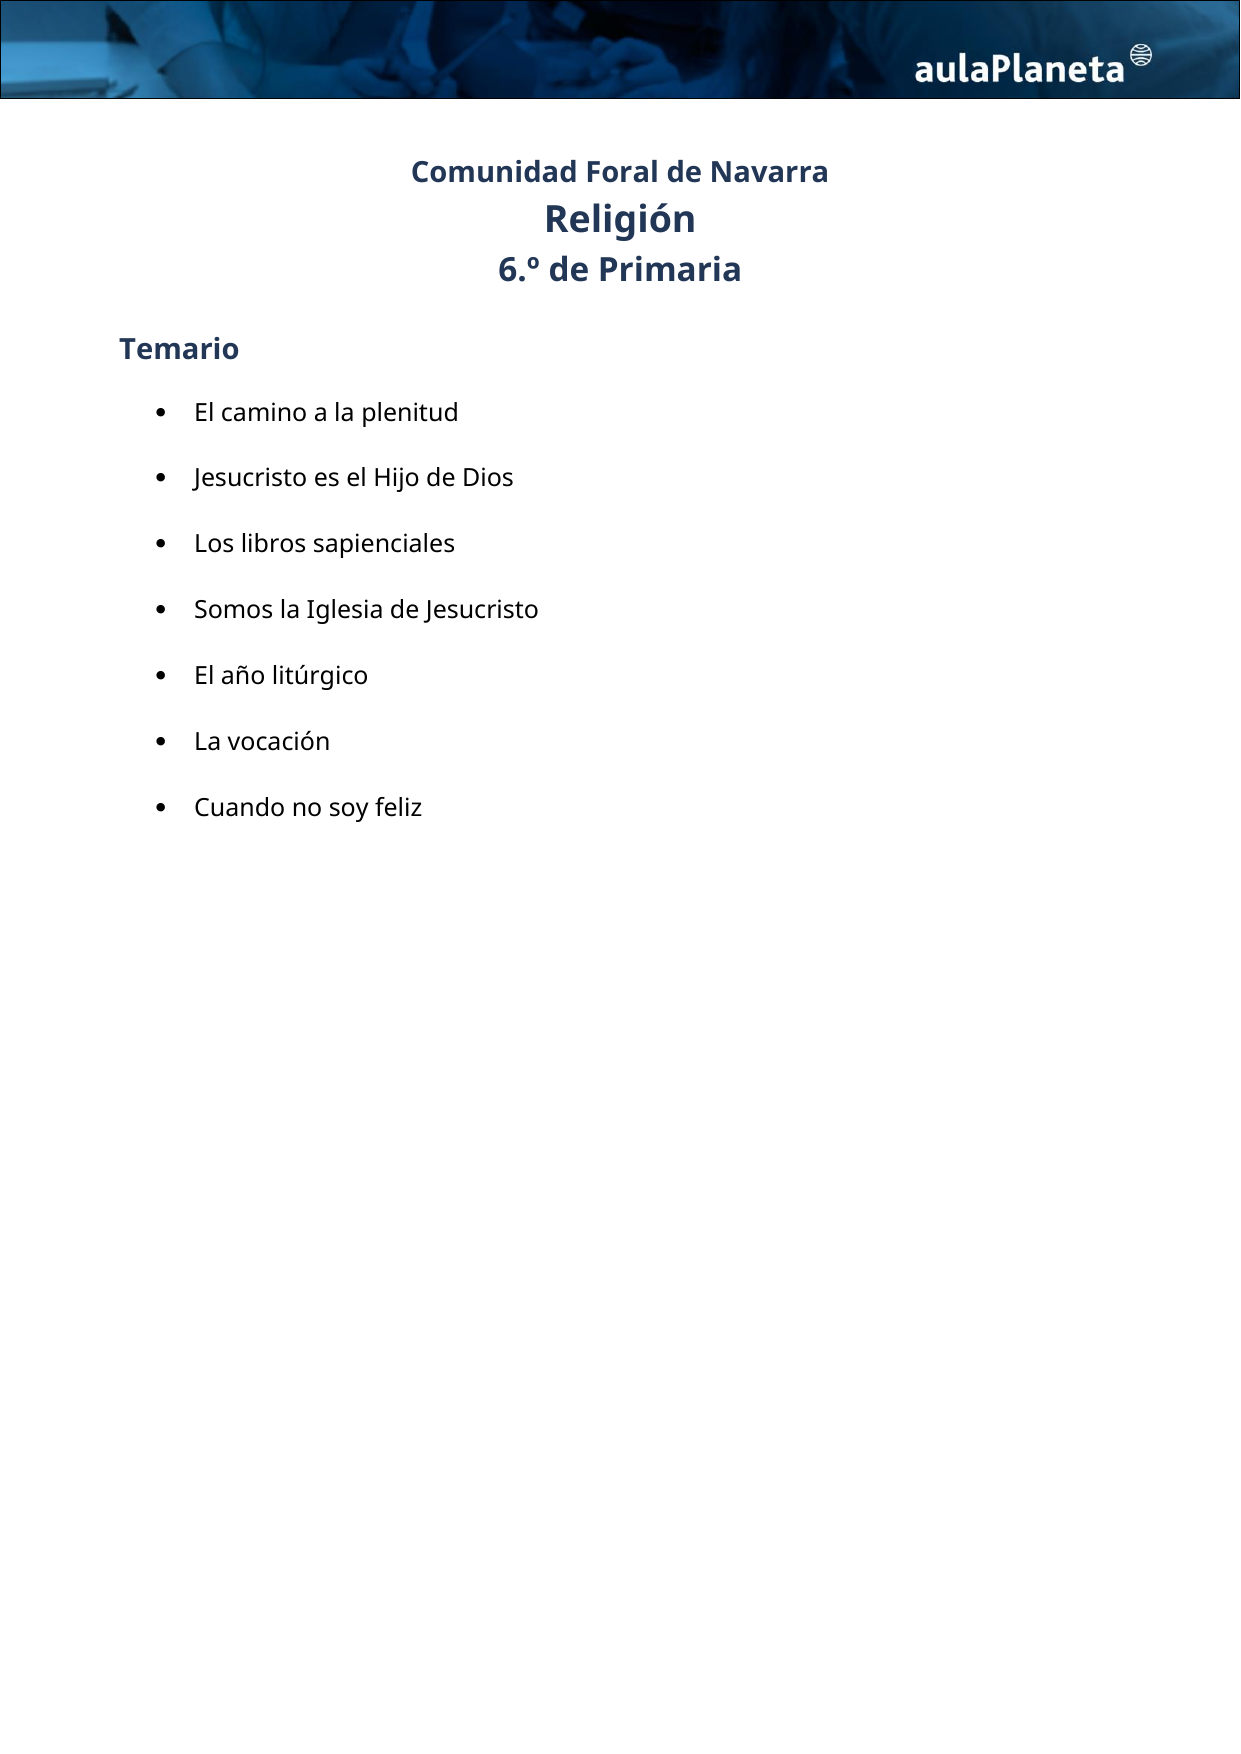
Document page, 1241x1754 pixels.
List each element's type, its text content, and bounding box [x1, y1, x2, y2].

picture [1, 1, 1239, 98]
table_header Temario [119, 328, 1121, 368]
table_cell El camino a la plenitud Jesucristo es el Hijo de Dios Los libros sapienciales Somos la Iglesia de Jesucristo El año litúrgico La vocación Cuando no soy feliz [119, 369, 1121, 854]
table_cell 6.º de Primaria [119, 246, 1121, 291]
table_header Comunidad Foral de Navarra [119, 152, 1121, 191]
table_cell Religión [119, 193, 1121, 244]
